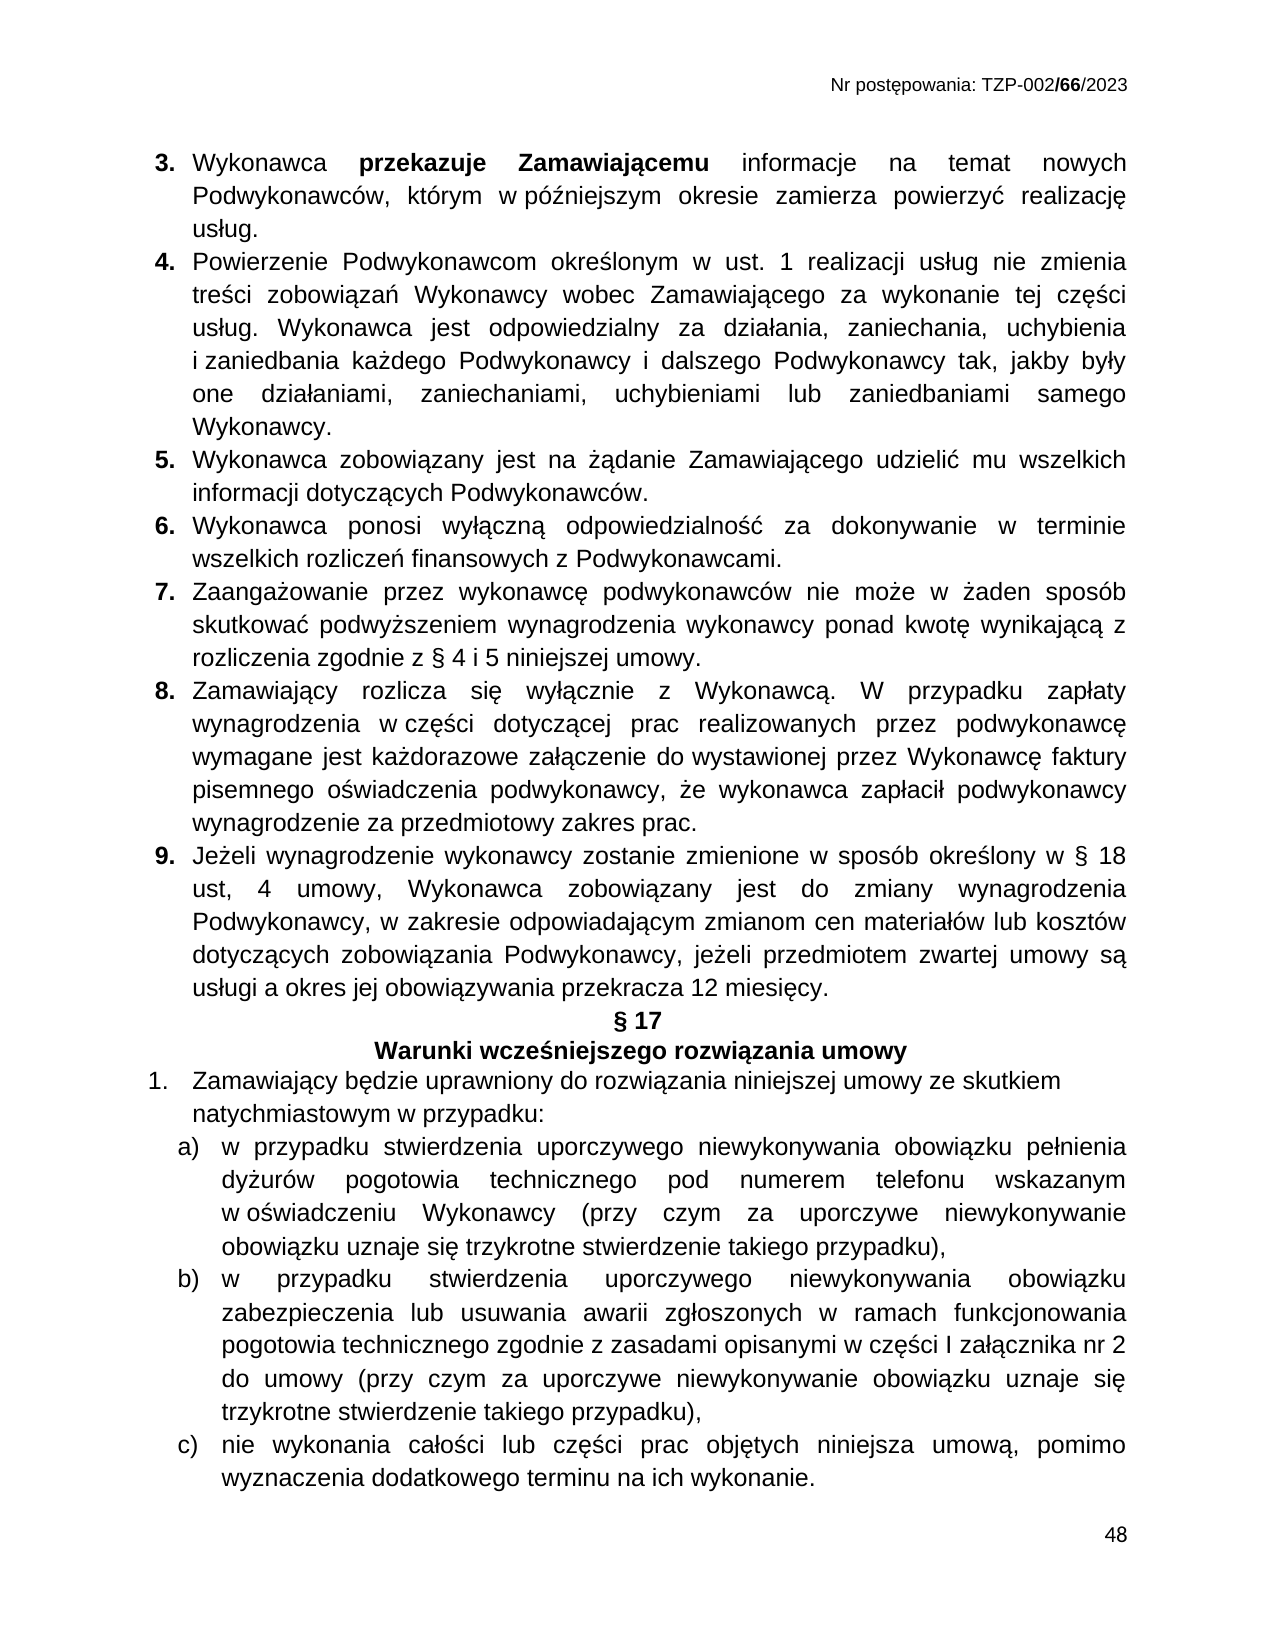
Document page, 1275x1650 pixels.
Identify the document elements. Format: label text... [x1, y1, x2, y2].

list Wykonawca przekazuje Zamawiającemu informacje na temat nowych Podwykonawców, którym w późniejszym okresie zamierza powierzyć realizację usług. [154, 148, 1127, 242]
list nie wykonania całości lub części prac objętych niniejsza umową, pomimo wyznaczenia dodatkowego terminu na ich wykonanie. [177, 1429, 1127, 1491]
text § 17 [148, 1006, 1127, 1035]
list w przypadku stwierdzenia uporczywego niewykonywania obowiązku zabezpieczenia lub usuwania awarii zgłoszonych w ramach funkcjonowania pogotowia technicznego zgodnie z zasadami opisanymi w części I załącznika nr 2 do umowy (przy czym za uporczywe niewykonywanie obowiązku uznaje się trzykrotne stwierdzenie takiego przypadku), [177, 1264, 1127, 1425]
list Zaangażowanie przez wykonawcę podwykonawców nie może w żaden sposób skutkować podwyższeniem wynagrodzenia wykonawcy ponad kwotę wynikającą z rozliczenia zgodnie z § 4 i 5 niniejszej umowy. [154, 577, 1127, 672]
text Warunki wcześniejszego rozwiązania umowy [148, 1036, 1127, 1065]
list Zamawiający będzie uprawniony do rozwiązania niniejszej umowy ze skutkiem natychmiastowym w przypadku: [148, 1066, 1127, 1128]
list Zamawiający rozlicza się wyłącznie z Wykonawcą. W przypadku zapłaty wynagrodzenia w części dotyczącej prac realizowanych przez podwykonawcę wymagane jest każdorazowe załączenie do wystawionej przez Wykonawcę faktury pisemnego oświadczenia podwykonawcy, że wykonawca zapłacił podwykonawcy wynagrodzenie za przedmiotowy zakres prac. [154, 676, 1127, 837]
list Jeżeli wynagrodzenie wykonawcy zostanie zmienione w sposób określony w § 18 ust, 4 umowy, Wykonawca zobowiązany jest do zmiany wynagrodzenia Podwykonawcy, w zakresie odpowiadającym zmianom cen materiałów lub kosztów dotyczących zobowiązania Podwykonawcy, jeżeli przedmiotem zwartej umowy są usługi a okres jej obowiązywania przekracza 12 miesięcy. [154, 841, 1127, 1002]
list w przypadku stwierdzenia uporczywego niewykonywania obowiązku pełnienia dyżurów pogotowia technicznego pod numerem telefonu wskazanym w oświadczeniu Wykonawcy (przy czym za uporczywe niewykonywanie obowiązku uznaje się trzykrotne stwierdzenie takiego przypadku), [177, 1132, 1127, 1260]
list Powierzenie Podwykonawcom określonym w ust. 1 realizacji usług nie zmienia treści zobowiązań Wykonawcy wobec Zamawiającego za wykonanie tej części usług. Wykonawca jest odpowiedzialny za działania, zaniechania, uchybienia i zaniedbania każdego Podwykonawcy i dalszego Podwykonawcy tak, jakby były one działaniami, zaniechaniami, uchybieniami lub zaniedbaniami samego Wykonawcy. [154, 247, 1127, 441]
list Wykonawca zobowiązany jest na żądanie Zamawiającego udzielić mu wszelkich informacji dotyczących Podwykonawców. [154, 445, 1127, 507]
list Wykonawca ponosi wyłączną odpowiedzialność za dokonywanie w terminie wszelkich rozliczeń finansowych z Podwykonawcami. [154, 511, 1127, 573]
